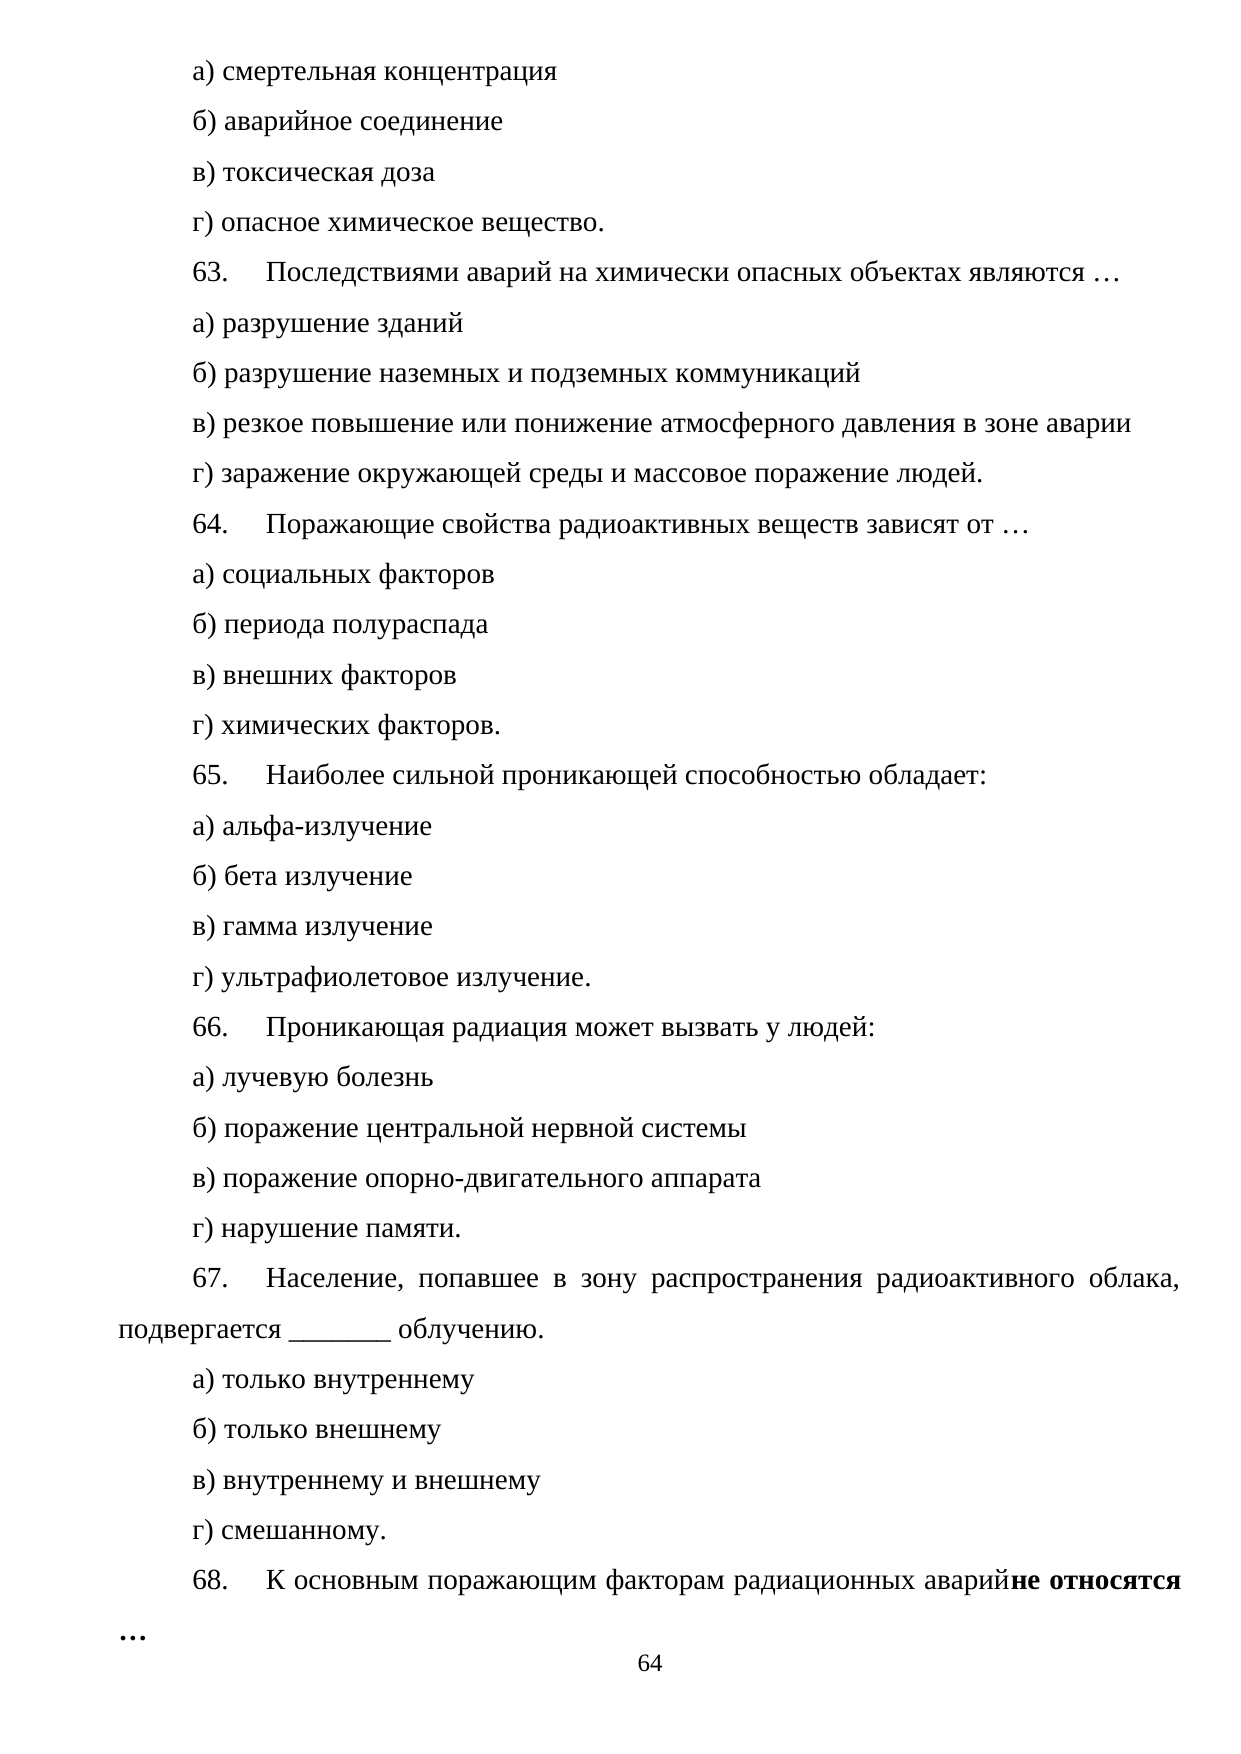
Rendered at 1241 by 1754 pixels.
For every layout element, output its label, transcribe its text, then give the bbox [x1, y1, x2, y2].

text а) лучевую болезнь [118, 1059, 1181, 1093]
list Наиболее сильной проникающей способностью обладает: [118, 757, 1181, 791]
text г) нарушение памяти. [118, 1210, 1181, 1244]
text б) поражение центральной нервной системы [118, 1110, 1181, 1143]
text а) только внутреннему [118, 1361, 1181, 1395]
list Поражающие свойства радиоактивных веществ зависят от … [118, 506, 1181, 539]
text в) токсическая доза [118, 154, 1181, 187]
text б) разрушение наземных и подземных коммуникаций [118, 355, 1181, 388]
text в) гамма излучение [118, 908, 1181, 942]
text б) только внешнему [118, 1412, 1181, 1445]
list Проникающая радиация может вызвать у людей: [118, 1009, 1181, 1043]
text г) ультрафиолетовое излучение. [118, 959, 1181, 992]
text в) поражение опорно-двигательного аппарата [118, 1160, 1181, 1193]
list К основным поражающим факторам радиационных аварийне относятся … [118, 1562, 1181, 1646]
text г) заражение окружающей среды и массовое поражение людей. [118, 456, 1181, 489]
text а) смертельная концентрация [118, 53, 1181, 87]
list Последствиями аварий на химически опасных объектах являются … [118, 254, 1181, 288]
text в) внешних факторов [118, 657, 1181, 690]
text а) альфа-излучение [118, 808, 1181, 841]
text г) смешанному. [118, 1512, 1181, 1546]
text б) периода полураспада [118, 607, 1181, 640]
text в) внутреннему и внешнему [118, 1462, 1181, 1495]
text б) бета излучение [118, 858, 1181, 892]
text г) опасное химическое вещество. [118, 204, 1181, 238]
text б) аварийное соединение [118, 103, 1181, 137]
text в) резкое повышение или понижение атмосферного давления в зоне аварии [118, 405, 1181, 439]
text а) разрушение зданий [118, 305, 1181, 338]
text г) химических факторов. [118, 707, 1181, 741]
list Население, попавшее в зону распространения радиоактивного облака, подвергается _______ облучению. [118, 1261, 1181, 1344]
text а) социальных факторов [118, 556, 1181, 590]
